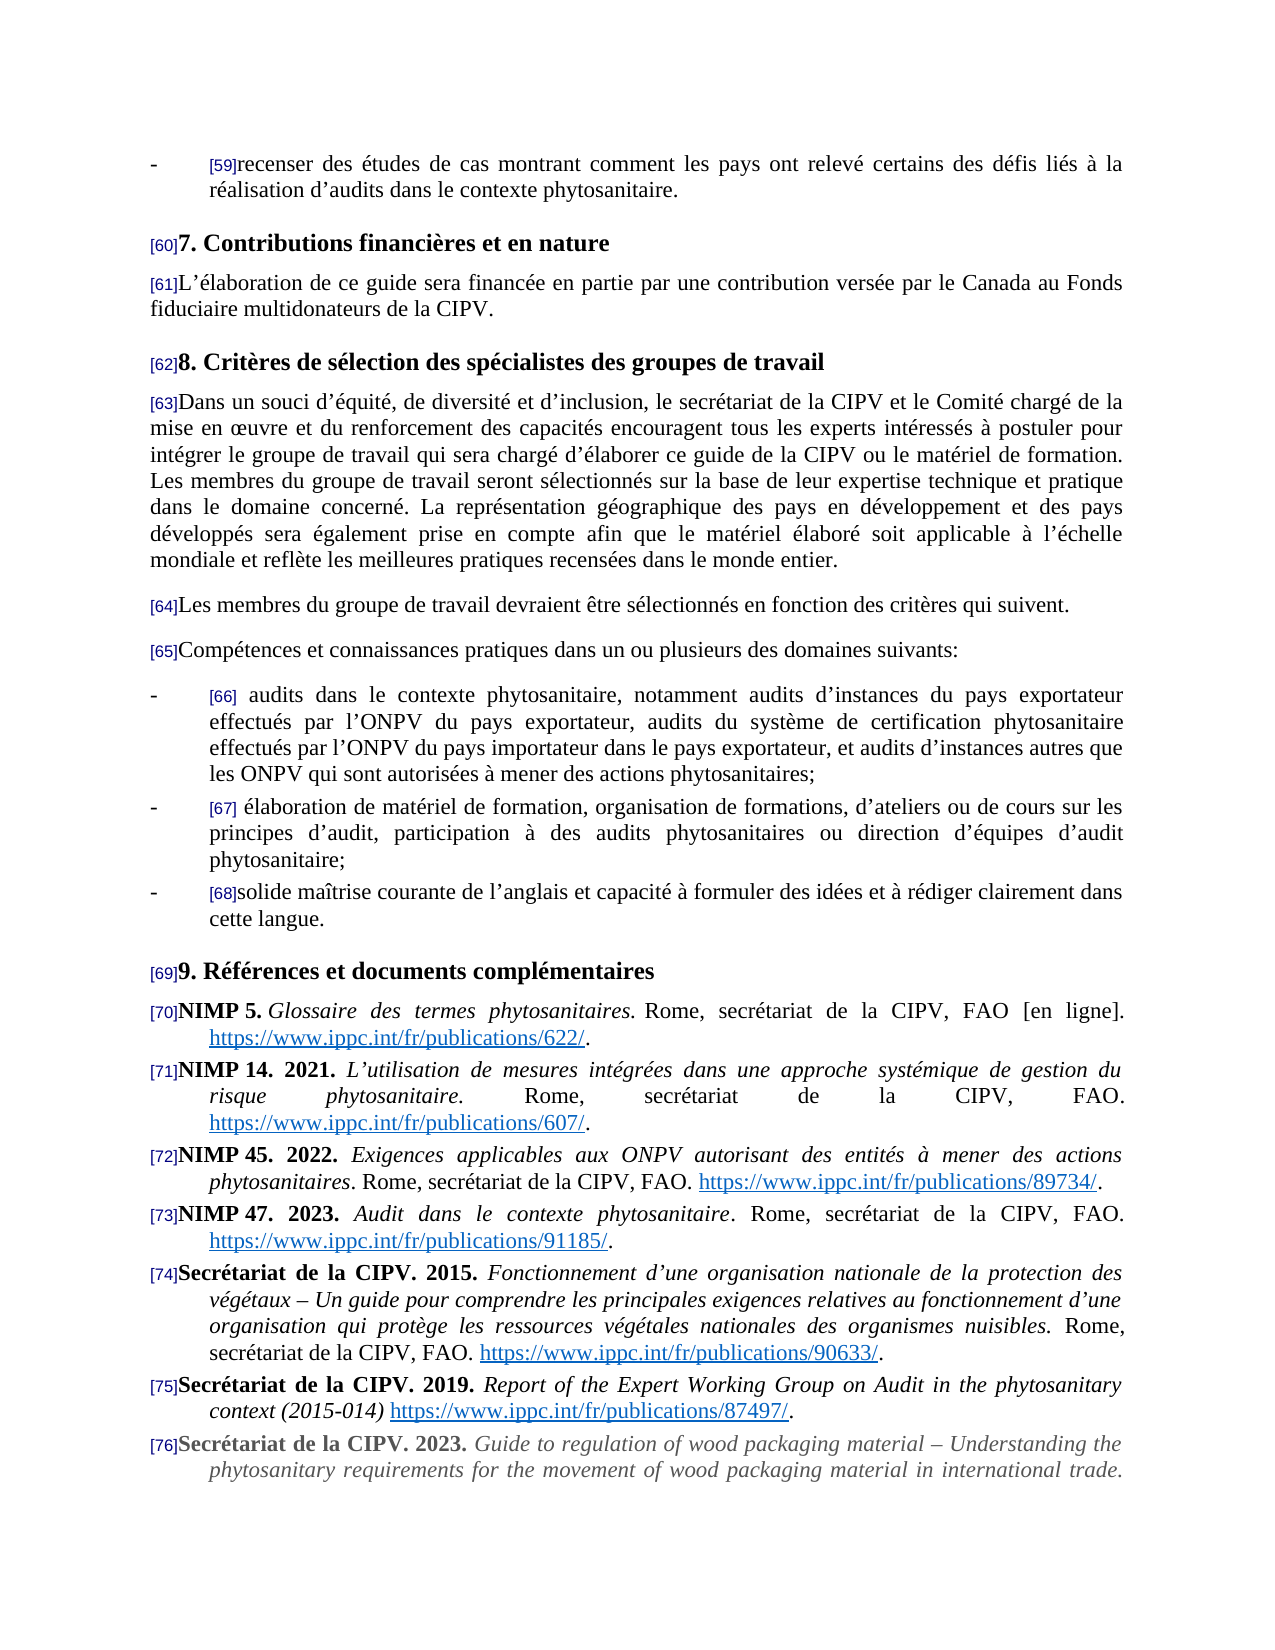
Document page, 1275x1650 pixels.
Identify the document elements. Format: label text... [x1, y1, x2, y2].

list [63]Dans un souci d’équité, de diversité et d’inclusion, le secrétariat de la CIPV et le Comité chargé de la mise en œuvre et du renforcement des capacités encouragent tous les experts intéressés à postuler pour intégrer le groupe de travail qui sera chargé d’élaborer ce guide de la CIPV ou le matériel de formation. Les membres du groupe de travail seront sélectionnés sur la base de leur expertise technique et pratique dans le domaine concerné. La représentation géographique des pays en développement et des pays développés sera également prise en compte afin que le matériel élaboré soit applicable à l’échelle mondiale et reflète les meilleures pratiques recensées dans le monde entier. [150, 388, 1125, 572]
subtitle [60]7. Contributions financières et en nature [150, 228, 1125, 256]
text [70]NIMP 5. Glossaire des termes phytosanitaires. Rome, secrétariat de la CIPV, FAO [en ligne]. https://www.ippc.int/fr/publications/622/. [150, 997, 1125, 1050]
text [72]NIMP 45. 2022. Exigences applicables aux ONPV autorisant des entités à mener des actions phytosanitaires. Rome, secrétariat de la CIPV, FAO. https://www.ippc.int/fr/publications/89734/. [150, 1142, 1125, 1194]
text [73]NIMP 47. 2023. Audit dans le contexte phytosanitaire. Rome, secrétariat de la CIPV, FAO. https://www.ippc.int/fr/publications/91185/. [150, 1201, 1125, 1253]
text [66] audits dans le contexte phytosanitaire, notamment audits d’instances du pays exportateur effectués par l’ONPV du pays exportateur, audits du système de certification phytosanitaire effectués par l’ONPV du pays importateur dans le pays exportateur, et audits d’instances autres que les ONPV qui sont autorisées à mener des actions phytosanitaires; [150, 681, 1125, 787]
list [61]L’élaboration de ce guide sera financée en partie par une contribution versée par le Canada au Fonds fiduciaire multidonateurs de la CIPV. [150, 269, 1125, 322]
text [74]Secrétariat de la CIPV. 2015. Fonctionnement d’une organisation nationale de la protection des végétaux – Un guide pour comprendre les principales exigences relatives au fonctionnement d’une organisation qui protège les ressources végétales nationales des organismes nuisibles. Rome, secrétariat de la CIPV, FAO. https://www.ippc.int/fr/publications/90633/. [150, 1259, 1125, 1365]
text [67] élaboration de matériel de formation, organisation de formations, d’ateliers ou de cours sur les principes d’audit, participation à des audits phytosanitaires ou direction d’équipes d’audit phytosanitaire; [150, 793, 1125, 872]
text [75]Secrétariat de la CIPV. 2019. Report of the Expert Working Group on Audit in the phytosanitary context (2015-014) https://www.ippc.int/fr/publications/87497/. [150, 1371, 1125, 1424]
subtitle [69]9. Références et documents complémentaires [150, 956, 1125, 985]
list [65]Compétences et connaissances pratiques dans un ou plusieurs des domaines suivants: [150, 636, 1125, 663]
subtitle [62]8. Critères de sélection des spécialistes des groupes de travail [150, 347, 1125, 375]
list [64]Les membres du groupe de travail devraient être sélectionnés en fonction des critères qui suivent. [150, 591, 1125, 617]
text [68]solide maîtrise courante de l’anglais et capacité à formuler des idées et à rédiger clairement dans cette langue. [150, 878, 1125, 931]
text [150, 1430, 1125, 1483]
text [59]recenser des études de cas montrant comment les pays ont relevé certains des défis liés à la réalisation d’audits dans le contexte phytosanitaire. [150, 150, 1125, 203]
text [71]NIMP 14. 2021. L’utilisation de mesures intégrées dans une approche systémique de gestion du risque phytosanitaire. Rome, secrétariat de la CIPV, FAO. https://www.ippc.int/fr/publications/607/. [150, 1056, 1125, 1135]
